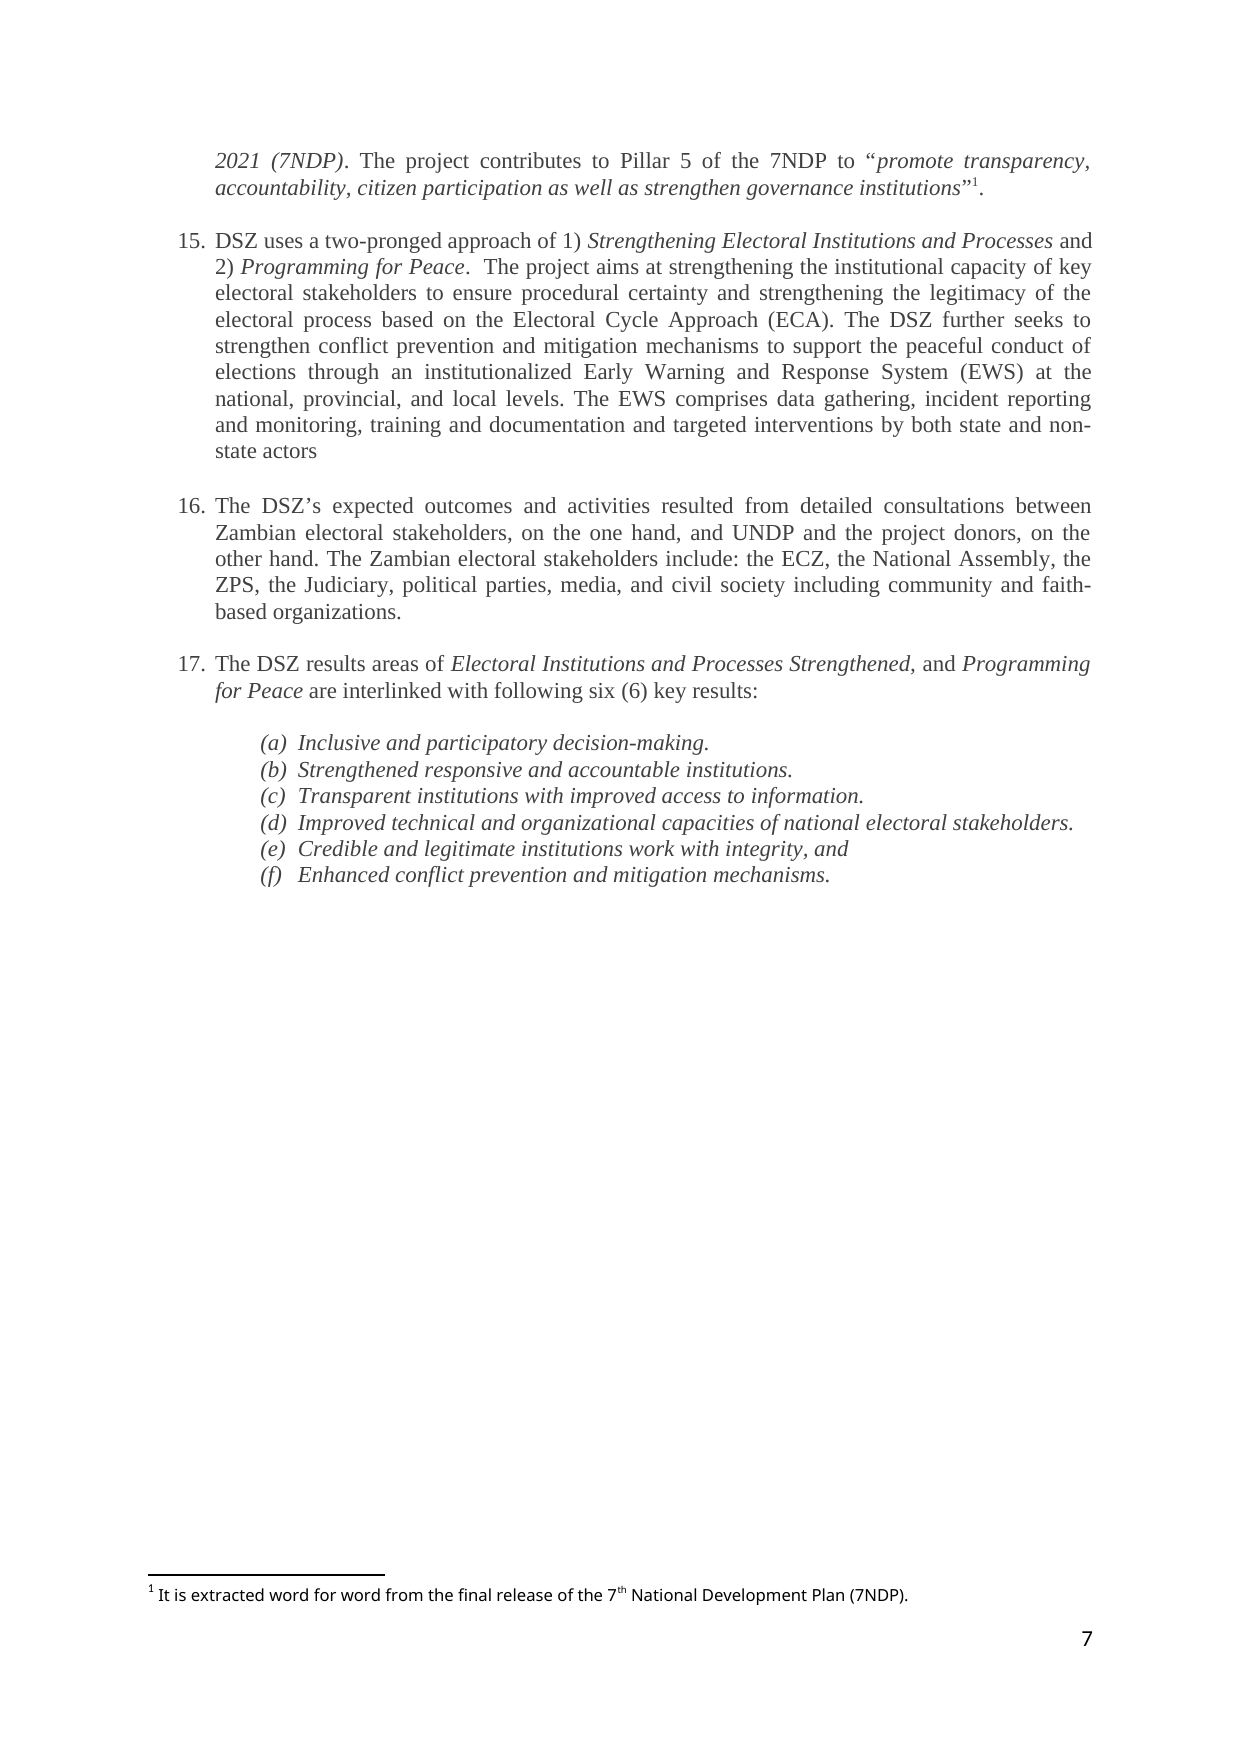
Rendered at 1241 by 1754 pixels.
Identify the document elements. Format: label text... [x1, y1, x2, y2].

list Strengthened responsive and accountable institutions. [260, 756, 1093, 782]
list The DSZ results areas of Electoral Institutions and Processes Strengthened, and Programming for Peace are interlinked with following six (6) key results: [177, 650, 1093, 703]
list The DSZ’s expected outcomes and activities resulted from detailed consultations between Zambian electoral stakeholders, on the one hand, and UNDP and the project donors, on the other hand. The Zambian electoral stakeholders include: the ECZ, the National Assembly, the ZPS, the Judiciary, political parties, media, and civil society including community and faith-based organizations. [177, 492, 1093, 624]
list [177, 148, 1093, 200]
list Inclusive and participatory decision-making. [260, 729, 1093, 756]
list Credible and legitimate institutions work with integrity, and [260, 835, 1093, 861]
list DSZ uses a two-pronged approach of 1) Strengthening Electoral Institutions and Processes and 2) Programming for Peace. The project aims at strengthening the institutional capacity of key electoral stakeholders to ensure procedural certainty and strengthening the legitimacy of the electoral process based on the Electoral Cycle Approach (ECA). The DSZ further seeks to strengthen conflict prevention and mitigation mechanisms to support the peaceful conduct of elections through an institutionalized Early Warning and Response System (EWS) at the national, provincial, and local levels. The EWS comprises data gathering, incident reporting and monitoring, training and documentation and targeted interventions by both state and non-state actors [177, 227, 1093, 464]
list Transparent institutions with improved access to information. [260, 782, 1093, 808]
list Enhanced conflict prevention and mitigation mechanisms. [260, 861, 1093, 888]
list Improved technical and organizational capacities of national electoral stakeholders. [260, 808, 1093, 835]
